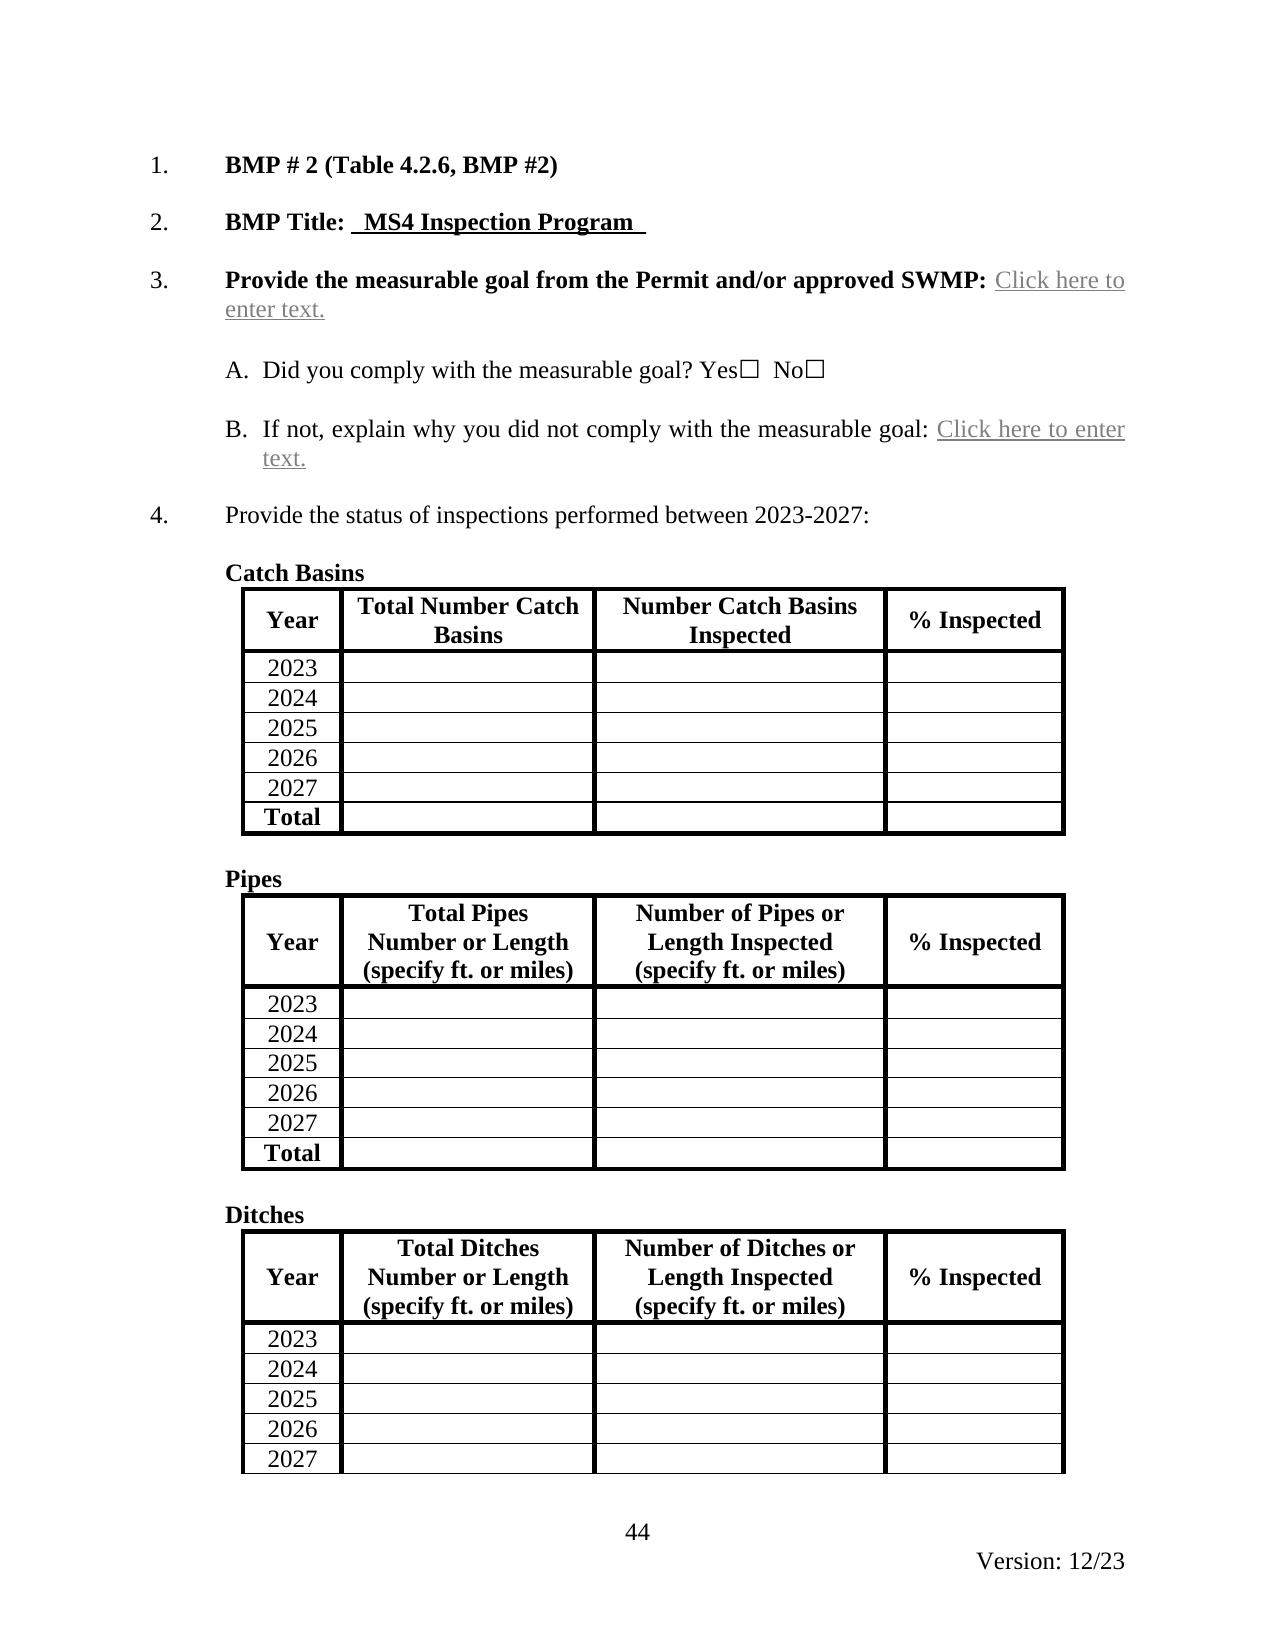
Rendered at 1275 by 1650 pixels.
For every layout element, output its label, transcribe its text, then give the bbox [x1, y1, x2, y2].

table_cell [888, 1019, 1061, 1047]
table_cell [597, 773, 883, 801]
table_cell Total [245, 1138, 339, 1167]
table_cell 2025 [245, 1049, 339, 1077]
table_cell 2026 [245, 1078, 339, 1107]
table_cell [597, 743, 883, 772]
table_cell [888, 1108, 1061, 1137]
table_cell 2023 [245, 653, 339, 682]
table_cell [597, 803, 883, 831]
table_cell [888, 1049, 1061, 1077]
table_header Number of Pipes or Length Inspected (specify ft. or miles) [597, 898, 883, 984]
table_cell [344, 1019, 592, 1047]
table_cell [344, 1049, 592, 1077]
table_cell [344, 803, 592, 831]
table_header Total Ditches Number or Length (specify ft. or miles) [344, 1234, 592, 1320]
table_cell 2024 [245, 1354, 339, 1383]
table_header Number of Ditches or Length Inspected (specify ft. or miles) [597, 1234, 883, 1320]
table_cell [597, 1049, 883, 1077]
table_cell 2025 [245, 713, 339, 742]
table_cell [344, 1078, 592, 1107]
table_cell [344, 1444, 592, 1472]
table_cell [597, 1414, 883, 1443]
table_cell [597, 1019, 883, 1047]
table_cell [888, 989, 1061, 1018]
text 2. BMP Title: _MS4 Inspection Program_ [150, 207, 1125, 236]
table_cell [344, 743, 592, 772]
table_cell [888, 1414, 1061, 1443]
table_cell [888, 653, 1061, 682]
table_cell 2023 [245, 1325, 339, 1353]
table_cell [597, 1384, 883, 1413]
table_cell [888, 1138, 1061, 1167]
table_cell [344, 1354, 592, 1383]
table_header Year [245, 898, 339, 984]
text 4. Provide the status of inspections performed between 2023-2027: [150, 500, 1125, 529]
table_cell 2026 [245, 743, 339, 772]
table_cell [597, 1444, 883, 1472]
text Ditches [150, 1200, 1125, 1229]
table_cell [597, 1325, 883, 1353]
table_cell 2025 [245, 1384, 339, 1413]
table_cell [597, 653, 883, 682]
table_cell [597, 989, 883, 1018]
table_cell [597, 1138, 883, 1167]
table_cell [344, 1138, 592, 1167]
table_cell [344, 1108, 592, 1137]
table_cell Total [245, 803, 339, 831]
table_cell [597, 713, 883, 742]
table_cell [344, 1325, 592, 1353]
table_cell [344, 713, 592, 742]
table_cell [344, 1384, 592, 1413]
list Did you comply with the measurable goal? Yes No [225, 351, 1125, 385]
table_cell [344, 683, 592, 712]
table_cell [888, 1078, 1061, 1107]
table_header Number Catch Basins Inspected [597, 591, 883, 649]
table_header Total Pipes Number or Length (specify ft. or miles) [344, 898, 592, 984]
text 1. BMP # 2 (Table 4.2.6, BMP #2) [150, 150, 1125, 179]
table_cell [344, 653, 592, 682]
table_header % Inspected [888, 591, 1061, 649]
table_cell [888, 803, 1061, 831]
table_cell [344, 773, 592, 801]
text Pipes [225, 864, 1125, 893]
table_header % Inspected [888, 1234, 1061, 1320]
table_cell 2024 [245, 683, 339, 712]
table_cell 2026 [245, 1414, 339, 1443]
table_cell 2023 [245, 989, 339, 1018]
table_cell [888, 1444, 1061, 1472]
table_cell [597, 1078, 883, 1107]
table_cell [888, 713, 1061, 742]
table_cell 2027 [245, 1108, 339, 1137]
table_cell [344, 1414, 592, 1443]
table_cell [888, 1325, 1061, 1353]
table_cell [888, 683, 1061, 712]
text 3. Provide the measurable goal from the Permit and/or approved SWMP: [150, 265, 1125, 322]
table_cell 2027 [245, 773, 339, 801]
table_header Year [245, 591, 339, 649]
text Catch Basins [150, 558, 1125, 587]
table_cell [597, 683, 883, 712]
table_cell 2027 [245, 1444, 339, 1472]
table_cell 2024 [245, 1019, 339, 1047]
table_header Year [245, 1234, 339, 1320]
table_cell [597, 1354, 883, 1383]
table_cell [344, 989, 592, 1018]
table_header % Inspected [888, 898, 1061, 984]
table_cell [597, 1108, 883, 1137]
table_cell [888, 743, 1061, 772]
table_cell [888, 1354, 1061, 1383]
table_header Total Number Catch Basins [344, 591, 592, 649]
table_cell [888, 1384, 1061, 1413]
table_cell [888, 773, 1061, 801]
list If not, explain why you did not comply with the measurable goal: [225, 414, 1125, 472]
